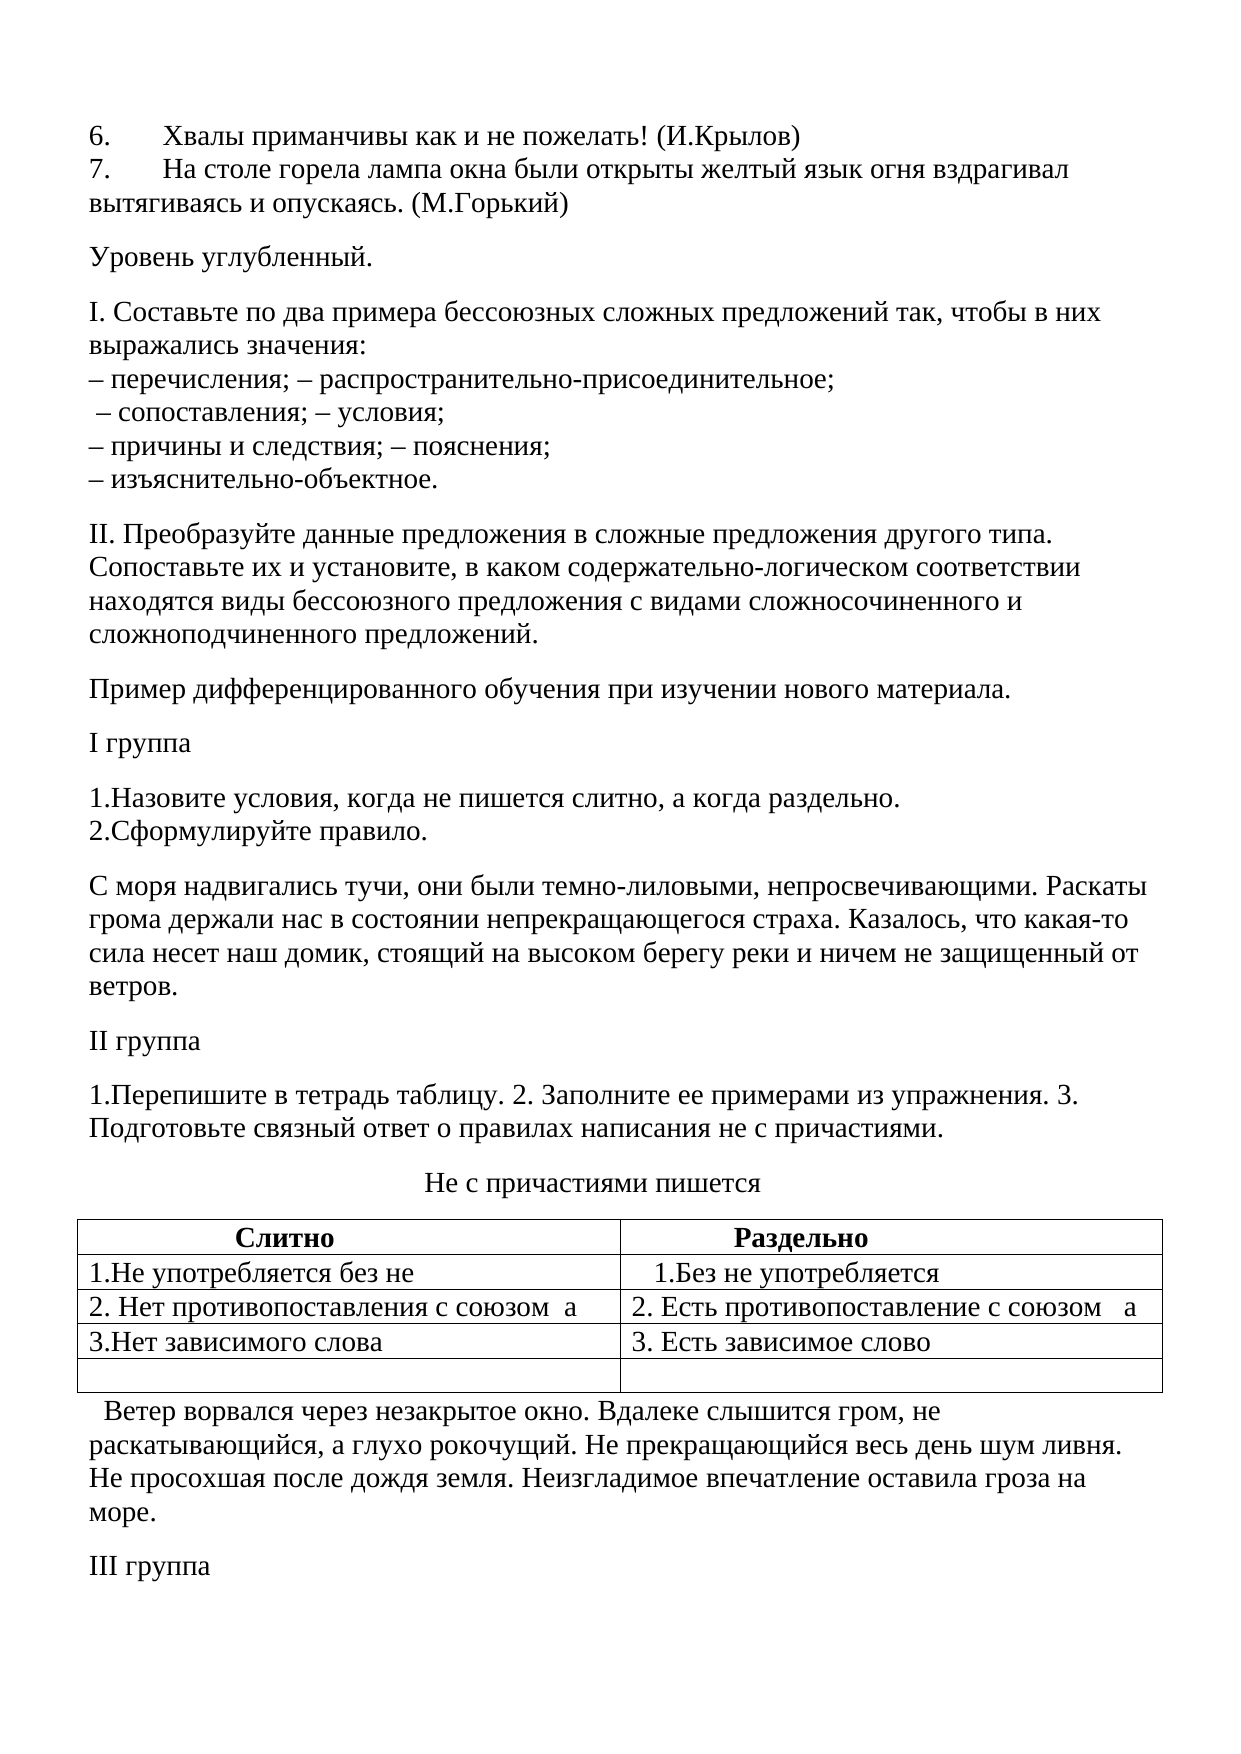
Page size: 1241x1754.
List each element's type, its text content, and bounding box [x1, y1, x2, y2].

text 1.Перепишите в тетрадь таблицу. 2. Заполните ее примерами из упражнения. 3. Подготовьте связный ответ о правилах написания не с причастиями. [89, 1077, 1152, 1144]
text Ветер ворвался через незакрытое окно. Вдалеке слышится гром, не раскатывающийся, а глухо рокочущий. Не прекращающийся весь день шум ливня. Не просохшая после дождя земля. Неизгладимое­ впечатление оставила гроза на море. [89, 1393, 1152, 1527]
table_cell 3. Есть зависимое слово [621, 1324, 1162, 1358]
table_cell [621, 1359, 1162, 1392]
text III группа [89, 1548, 1152, 1582]
table_header Слитно [78, 1220, 620, 1254]
text 1.Назовите условия, когда не пишется слитно, а когда раздельно. 2.Сформулируйте правило. [89, 780, 1152, 847]
text Не с причастиями пишется [89, 1165, 1152, 1198]
text Уровень углубленный. [89, 239, 1152, 273]
table_cell 3.Нет зависимого слова [78, 1324, 620, 1358]
table_cell 2. Нет противопоставления с союзом а [78, 1290, 620, 1323]
text I. Составьте по два примера бессоюзных сложных предложений так, чтобы в них выражались значения: – перечисления; – распространительно-присоединительное; – сопоставления; – условия; – причины и следствия; – пояснения; – изъяснительно-объектное. [89, 294, 1152, 495]
table_cell 1.Без не употребляется [621, 1255, 1162, 1288]
text Пример дифференцированного обучения при изучении нового материала. [89, 671, 1152, 704]
table_cell 2. Есть противопоставление с союзом а [621, 1290, 1162, 1323]
text II группа [89, 1023, 1152, 1056]
text I группа [89, 725, 1152, 759]
text II. Преобразуйте данные предложения в сложные предложения другого типа. Сопоставьте их и установите, в каком содержательно-логическом соответствии находятся виды бессоюзного предложения с видами сложносочиненного и сложноподчиненного предложений. [89, 516, 1152, 650]
table_header Раздельно [621, 1220, 1162, 1254]
table_cell 1.Не употребляется без не [78, 1255, 620, 1288]
text С моря надвигались тучи, они были темно-лиловыми, непросвечивающими. Раскаты грома держали нас в состоянии непрекращающегося страха. Казалось, что какая-то сила несет наш домик, стоящий на высоком берегу реки и ничем не защищенный от ветров. [89, 868, 1152, 1002]
table_cell [78, 1359, 620, 1392]
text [89, 118, 1152, 219]
